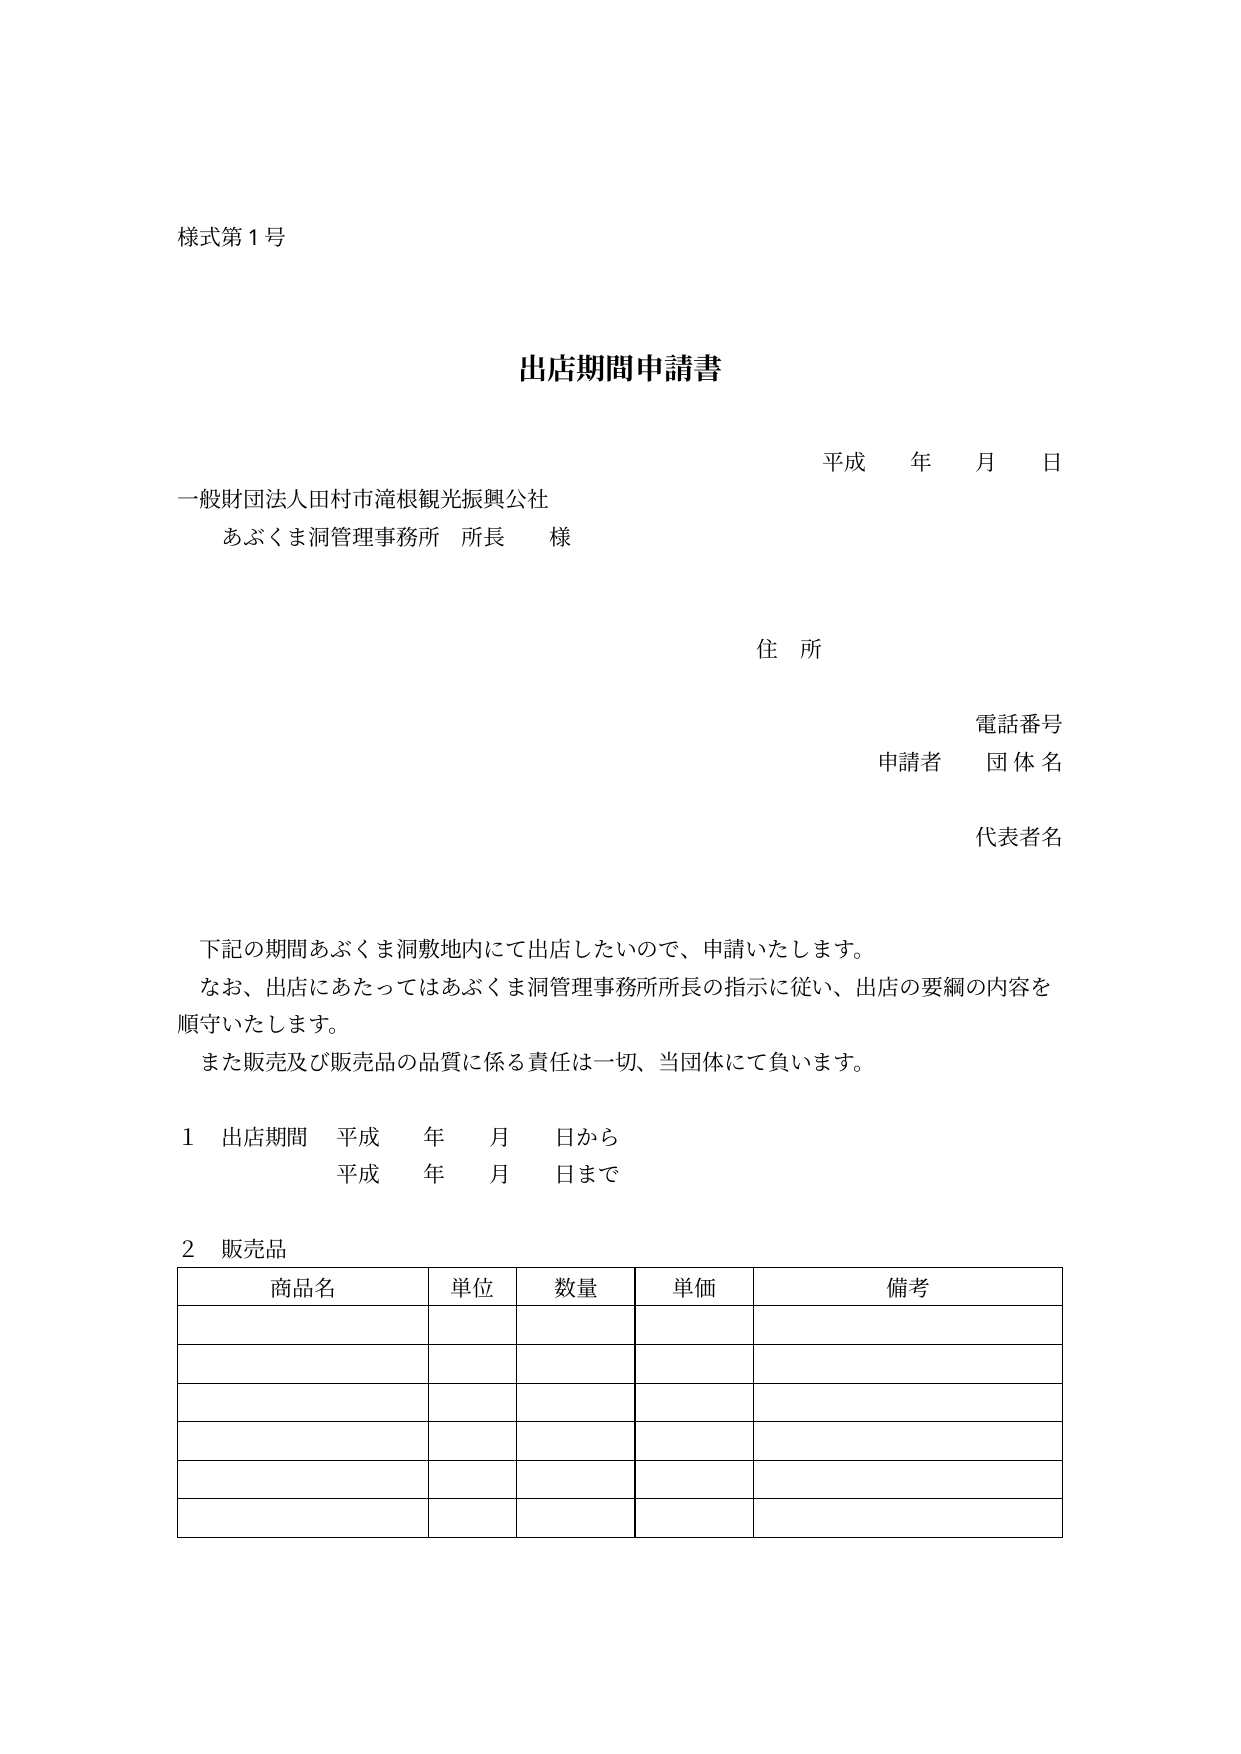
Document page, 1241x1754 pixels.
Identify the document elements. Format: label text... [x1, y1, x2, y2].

table_cell [429, 1461, 516, 1498]
text 代表者名 [177, 817, 1063, 854]
table_cell [517, 1384, 634, 1421]
table_header 商品名 [178, 1268, 428, 1305]
table_header 単価 [636, 1268, 753, 1305]
text 平成 年 月 日まで [177, 1154, 1063, 1192]
table_cell [754, 1384, 1062, 1421]
text 一般財団法人田村市滝根観光振興公社 [177, 479, 1063, 517]
table_cell [636, 1384, 753, 1421]
table_cell [517, 1461, 634, 1498]
text １ 出店期間 平成 年 月 日から [177, 1117, 1063, 1154]
text 様式第1号 [177, 217, 1063, 254]
table_cell [754, 1422, 1062, 1459]
table_cell [178, 1499, 428, 1537]
table_cell [178, 1461, 428, 1498]
text ２ 販売品 [177, 1229, 1063, 1267]
text あぶくま洞管理事務所 所長 様 [177, 517, 1063, 554]
table_cell [178, 1306, 428, 1344]
table_cell [517, 1345, 634, 1382]
text なお、出店にあたってはあぶくま洞管理事務所所長の指示に従い、出店の要綱の内容を順守いたします。 [177, 967, 1063, 1042]
text 下記の期間あぶくま洞敷地内にて出店したいので、申請いたします。 [177, 929, 1063, 967]
table_cell [178, 1422, 428, 1459]
table_cell [754, 1461, 1062, 1498]
text 電話番号 [177, 704, 1063, 742]
table_cell [178, 1345, 428, 1382]
table_cell [429, 1422, 516, 1459]
table_cell [429, 1306, 516, 1344]
text また販売及び販売品の品質に係る責任は一切、当団体にて負います。 [177, 1042, 1063, 1079]
table_header 数量 [517, 1268, 634, 1305]
text 申請者 団 体 名 [177, 742, 1063, 779]
table_cell [517, 1306, 634, 1344]
table_cell [636, 1306, 753, 1344]
text 住 所 [177, 629, 822, 667]
table_header 単位 [429, 1268, 516, 1305]
table_cell [636, 1461, 753, 1498]
table_cell [754, 1306, 1062, 1344]
text 出店期間申請書 [177, 329, 1063, 404]
table_cell [429, 1345, 516, 1382]
table_cell [636, 1422, 753, 1459]
table_cell [754, 1345, 1062, 1382]
table_cell [636, 1345, 753, 1382]
table_cell [178, 1384, 428, 1421]
table_cell [429, 1499, 516, 1537]
table_cell [517, 1422, 634, 1459]
table_cell [429, 1384, 516, 1421]
table_cell [754, 1499, 1062, 1537]
table_cell [517, 1499, 634, 1537]
text 平成 年 月 日 [177, 442, 1063, 479]
table_cell [636, 1499, 753, 1537]
table_header 備考 [754, 1268, 1062, 1305]
